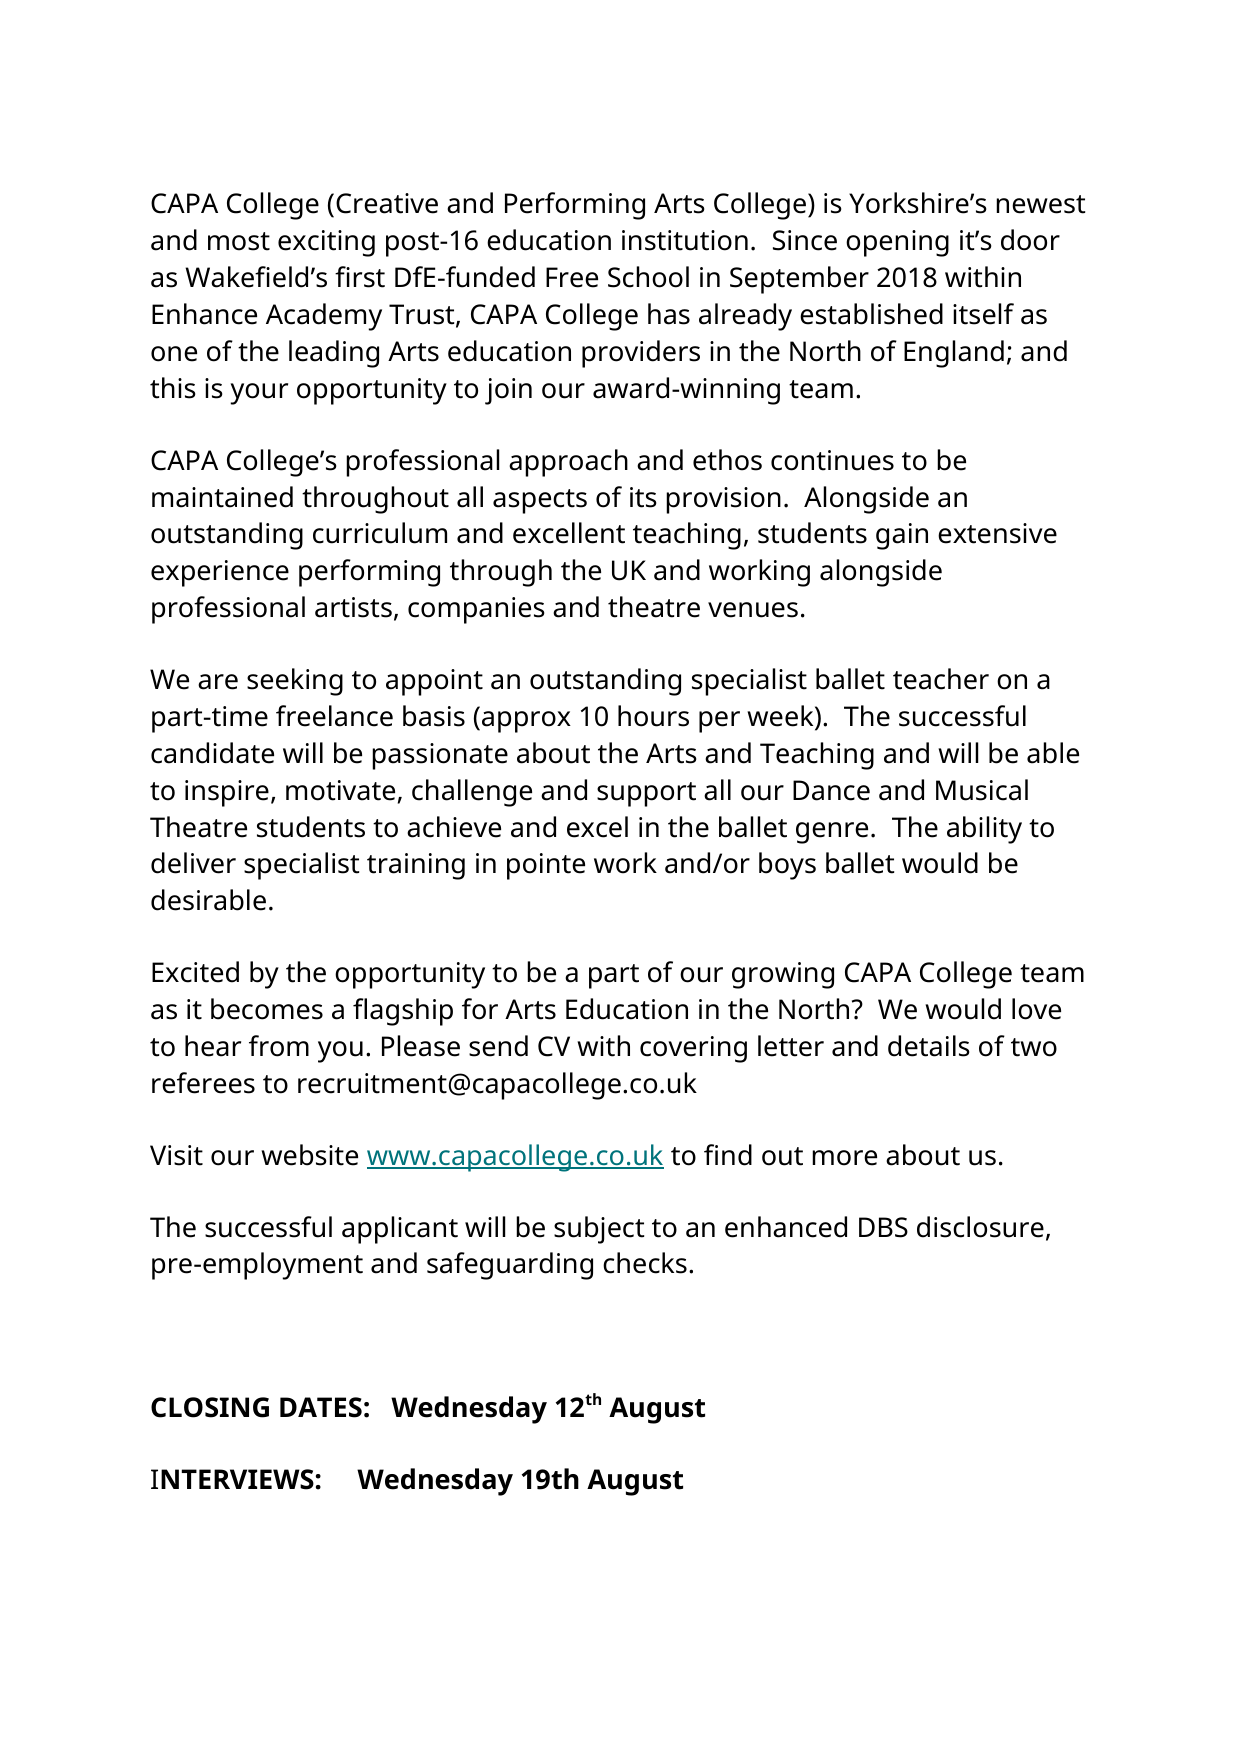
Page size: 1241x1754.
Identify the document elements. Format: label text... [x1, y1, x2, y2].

text The successful applicant will be subject to an enhanced DBS disclosure, pre-employment and safeguarding checks. [150, 1208, 1090, 1282]
text CAPA College (Creative and Performing Arts College) is Yorkshire’s newest and most exciting post-16 education institution. Since opening it’s door as Wakefield’s first DfE-funded Free School in September 2018 within Enhance Academy Trust, CAPA College has already established itself as one of the leading Arts education providers in the North of England; and this is your opportunity to join our award-winning team. [150, 185, 1090, 406]
text We are seeking to appoint an outstanding specialist ballet teacher on a part-time freelance basis (approx 10 hours per week). The successful candidate will be passionate about the Arts and Teaching and will be able to inspire, motivate, challenge and support all our Dance and Musical Theatre students to achieve and excel in the ballet genre. The ability to deliver specialist training in pointe work and/or boys ballet would be desirable. [150, 661, 1090, 919]
text Excited by the opportunity to be a part of our growing CAPA College team as it becomes a flagship for Arts Education in the North? We would love to hear from you. Please send CV with covering letter and details of two referees to recruitment@capacollege.co.uk [150, 954, 1090, 1101]
text Visit our website www.capacollege.co.uk to find out more about us. [150, 1136, 1090, 1173]
text INTERVIEWS: Wednesday 19th August [150, 1461, 1090, 1497]
text CAPA College’s professional approach and ethos continues to be maintained throughout all aspects of its provision. Alongside an outstanding curriculum and excellent teaching, students gain extensive experience performing through the UK and working alongside professional artists, companies and theatre venues. [150, 441, 1090, 626]
text CLOSING DATES: Wednesday 12th August [150, 1389, 1090, 1426]
